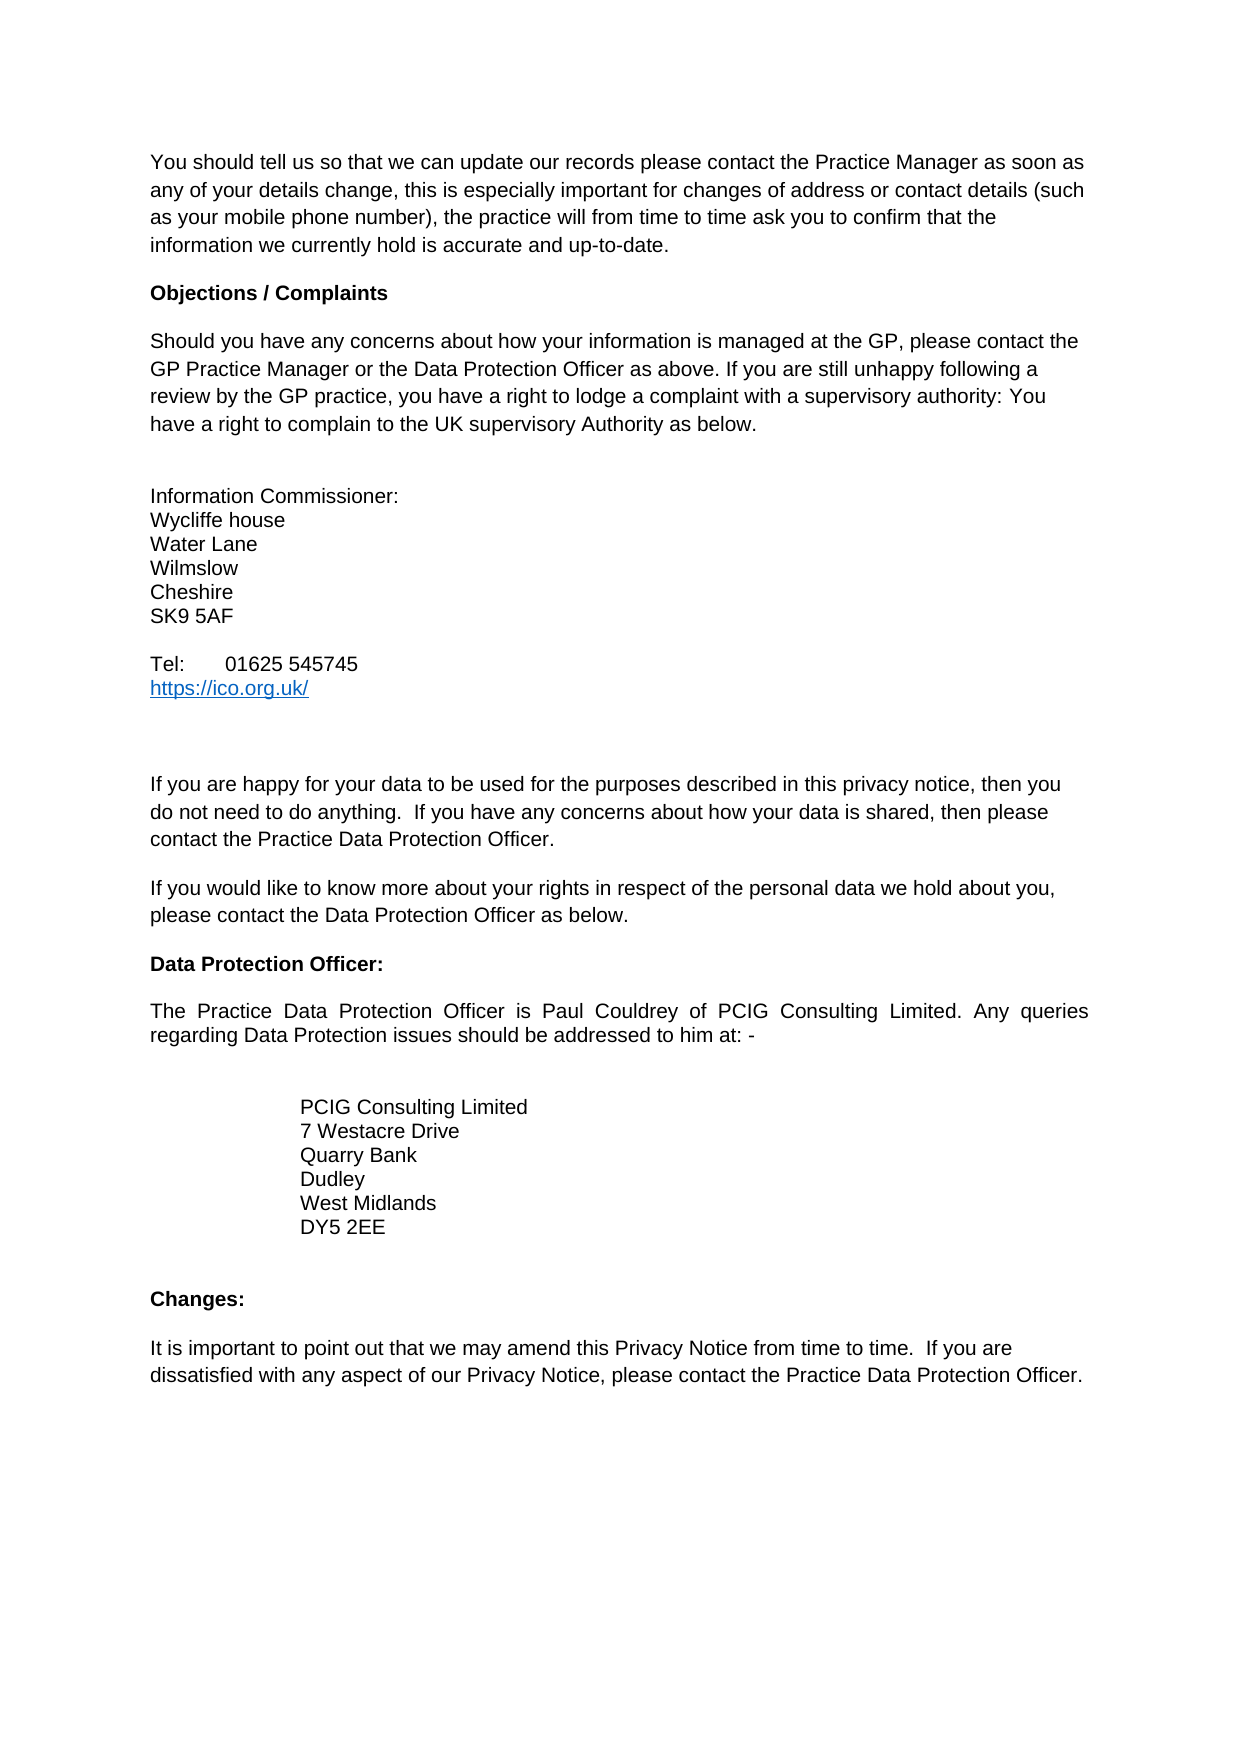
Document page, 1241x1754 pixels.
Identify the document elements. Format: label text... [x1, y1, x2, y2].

text Water Lane [150, 532, 1090, 556]
text Data Protection Officer: [150, 951, 1090, 975]
text If you are happy for your data to be used for the purposes described in this privacy notice, then you do not need to do anything. If you have any concerns about how your data is shared, then please contact the Practice Data Protection Officer. [150, 772, 1090, 851]
text Wycliffe house [150, 508, 1090, 532]
text If you would like to know more about your rights in respect of the personal data we hold about you, please contact the Data Protection Officer as below. [150, 876, 1090, 927]
text West Midlands [150, 1191, 1090, 1215]
text PCIG Consulting Limited [150, 1095, 1090, 1119]
text 7 Westacre Drive [150, 1119, 1090, 1143]
text Objections / Complaints [150, 281, 1090, 305]
text Wilmslow [150, 556, 1090, 580]
text SK9 5AF [150, 604, 1090, 628]
text Tel: 01625 545745 [150, 652, 1090, 676]
text Information Commissioner: [150, 484, 1090, 508]
text The Practice Data Protection Officer is Paul Couldrey of PCIG Consulting Limited. Any queries regarding Data Protection issues should be addressed to him at: - [150, 999, 1090, 1047]
text Dudley [150, 1167, 1090, 1191]
text DY5 2EE [150, 1215, 1090, 1239]
text You should tell us so that we can update our records please contact the Practice Manager as soon as any of your details change, this is especially important for changes of address or contact details (such as your mobile phone number), the practice will from time to time ask you to confirm that the information we currently hold is accurate and up-to-date. [150, 150, 1090, 256]
text Should you have any concerns about how your information is managed at the GP, please contact the GP Practice Manager or the Data Protection Officer as above. If you are still unhappy following a review by the GP practice, you have a right to lodge a complaint with a supervisory authority: You have a right to complain to the UK supervisory Authority as below. [150, 329, 1090, 436]
text Changes: [150, 1287, 1090, 1311]
text Quarry Bank [150, 1143, 1090, 1167]
text It is important to point out that we may amend this Privacy Notice from time to time. If you are dissatisfied with any aspect of our Privacy Notice, please contact the Practice Data Protection Officer. [150, 1336, 1090, 1387]
text https://ico.org.uk/ [150, 676, 1090, 699]
text Cheshire [150, 580, 1090, 604]
